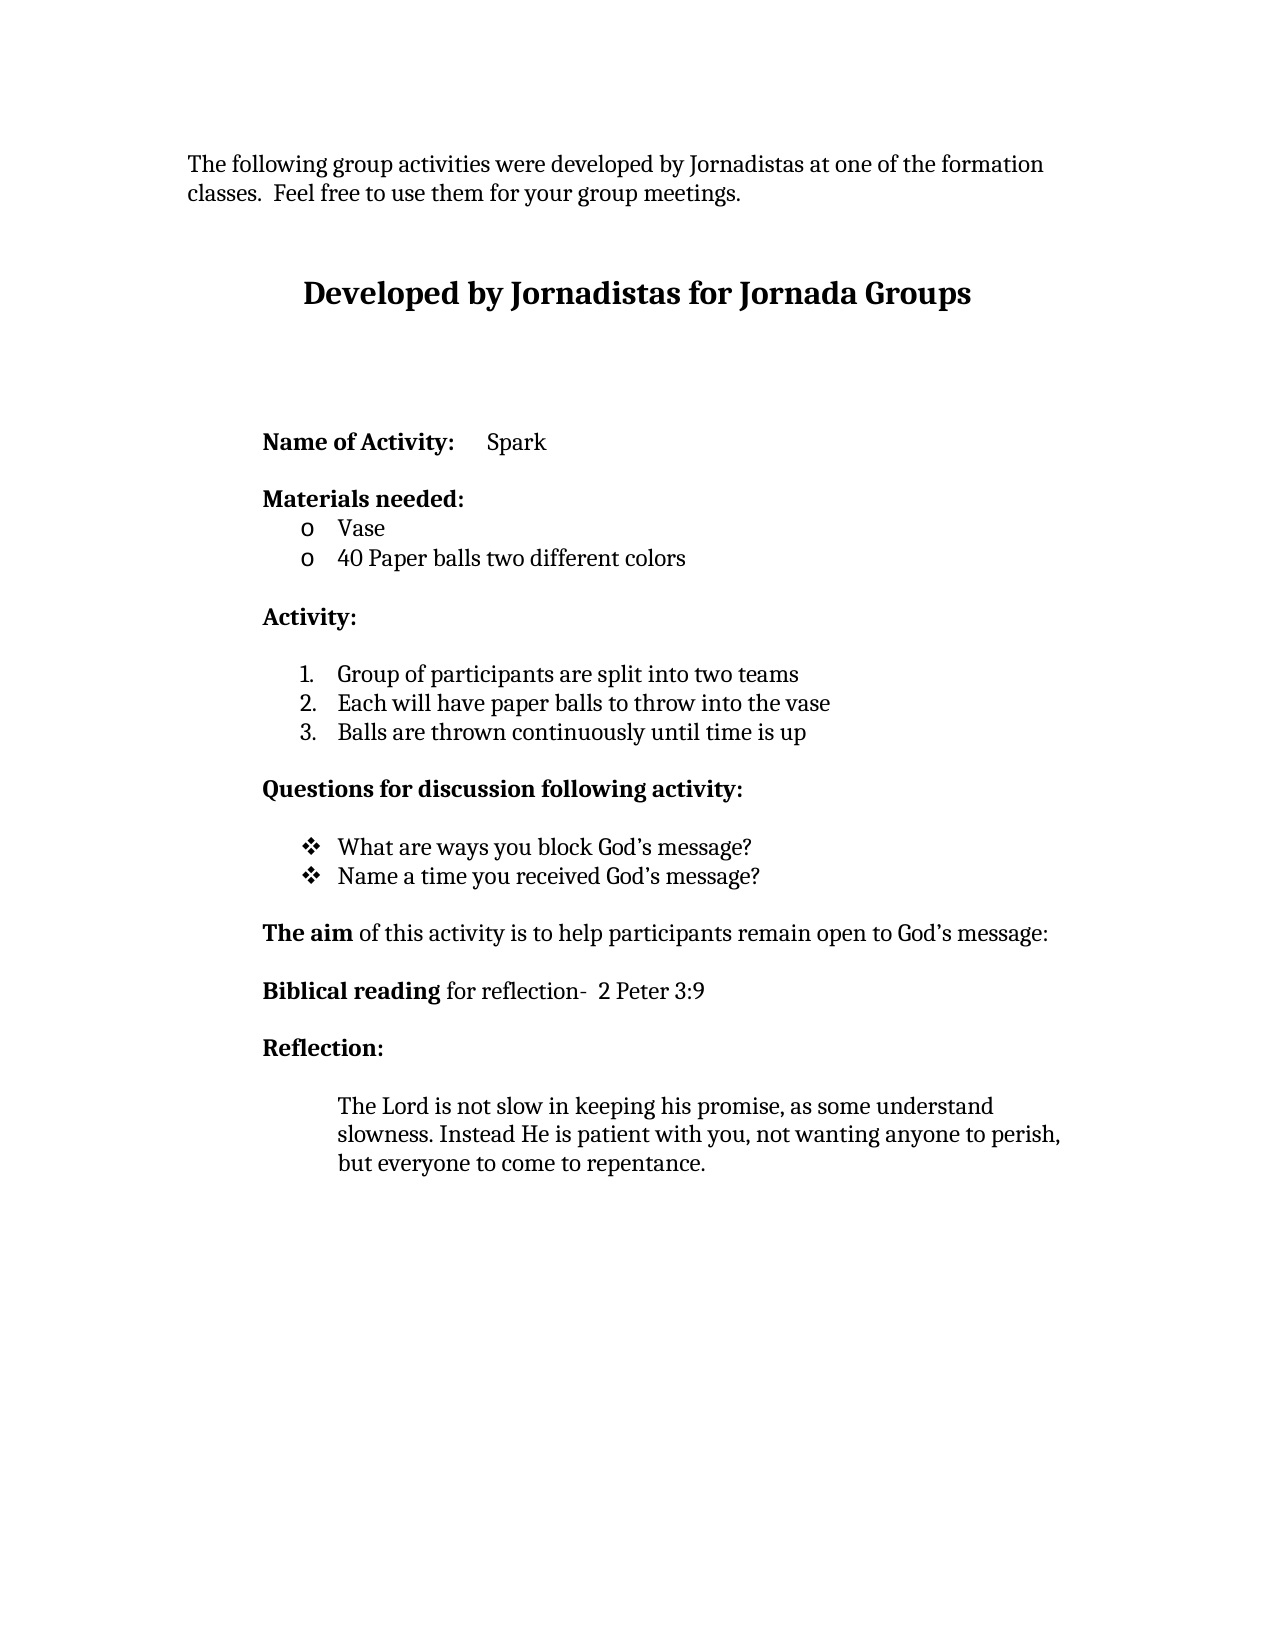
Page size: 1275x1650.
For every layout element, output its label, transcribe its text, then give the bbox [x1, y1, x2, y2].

list Each will have paper balls to throw into the vase [300, 689, 1087, 718]
text Activity: [187, 603, 1087, 632]
list Vase [300, 514, 1087, 544]
text The aim of this activity is to help participants remain open to God’s message: [187, 919, 1087, 948]
text The following group activities were developed by Jornadistas at one of the formation classes. Feel free to use them for your group meetings. [187, 150, 1087, 207]
text Materials needed: [187, 485, 1087, 514]
text The Lord is not slow in keeping his promise, as some understand slowness. Instead He is patient with you, not wanting anyone to perish, but everyone to come to repentance. [337, 1092, 1087, 1178]
list 40 Paper balls two different colors [300, 544, 1087, 574]
text Name of Activity: Spark [187, 428, 1087, 457]
list Balls are thrown continuously until time is up [300, 718, 1087, 747]
text Developed by Jornadistas for Jornada Groups [187, 274, 1087, 313]
text Questions for discussion following activity: [187, 775, 1087, 804]
list Group of participants are split into two teams [300, 660, 1087, 689]
text Biblical reading for reflection- 2 Peter 3:9 [187, 977, 1087, 1005]
list What are ways you block God’s message? [300, 833, 1087, 862]
list Name a time you received God’s message? [300, 862, 1087, 890]
text Reflection: [187, 1034, 1087, 1063]
